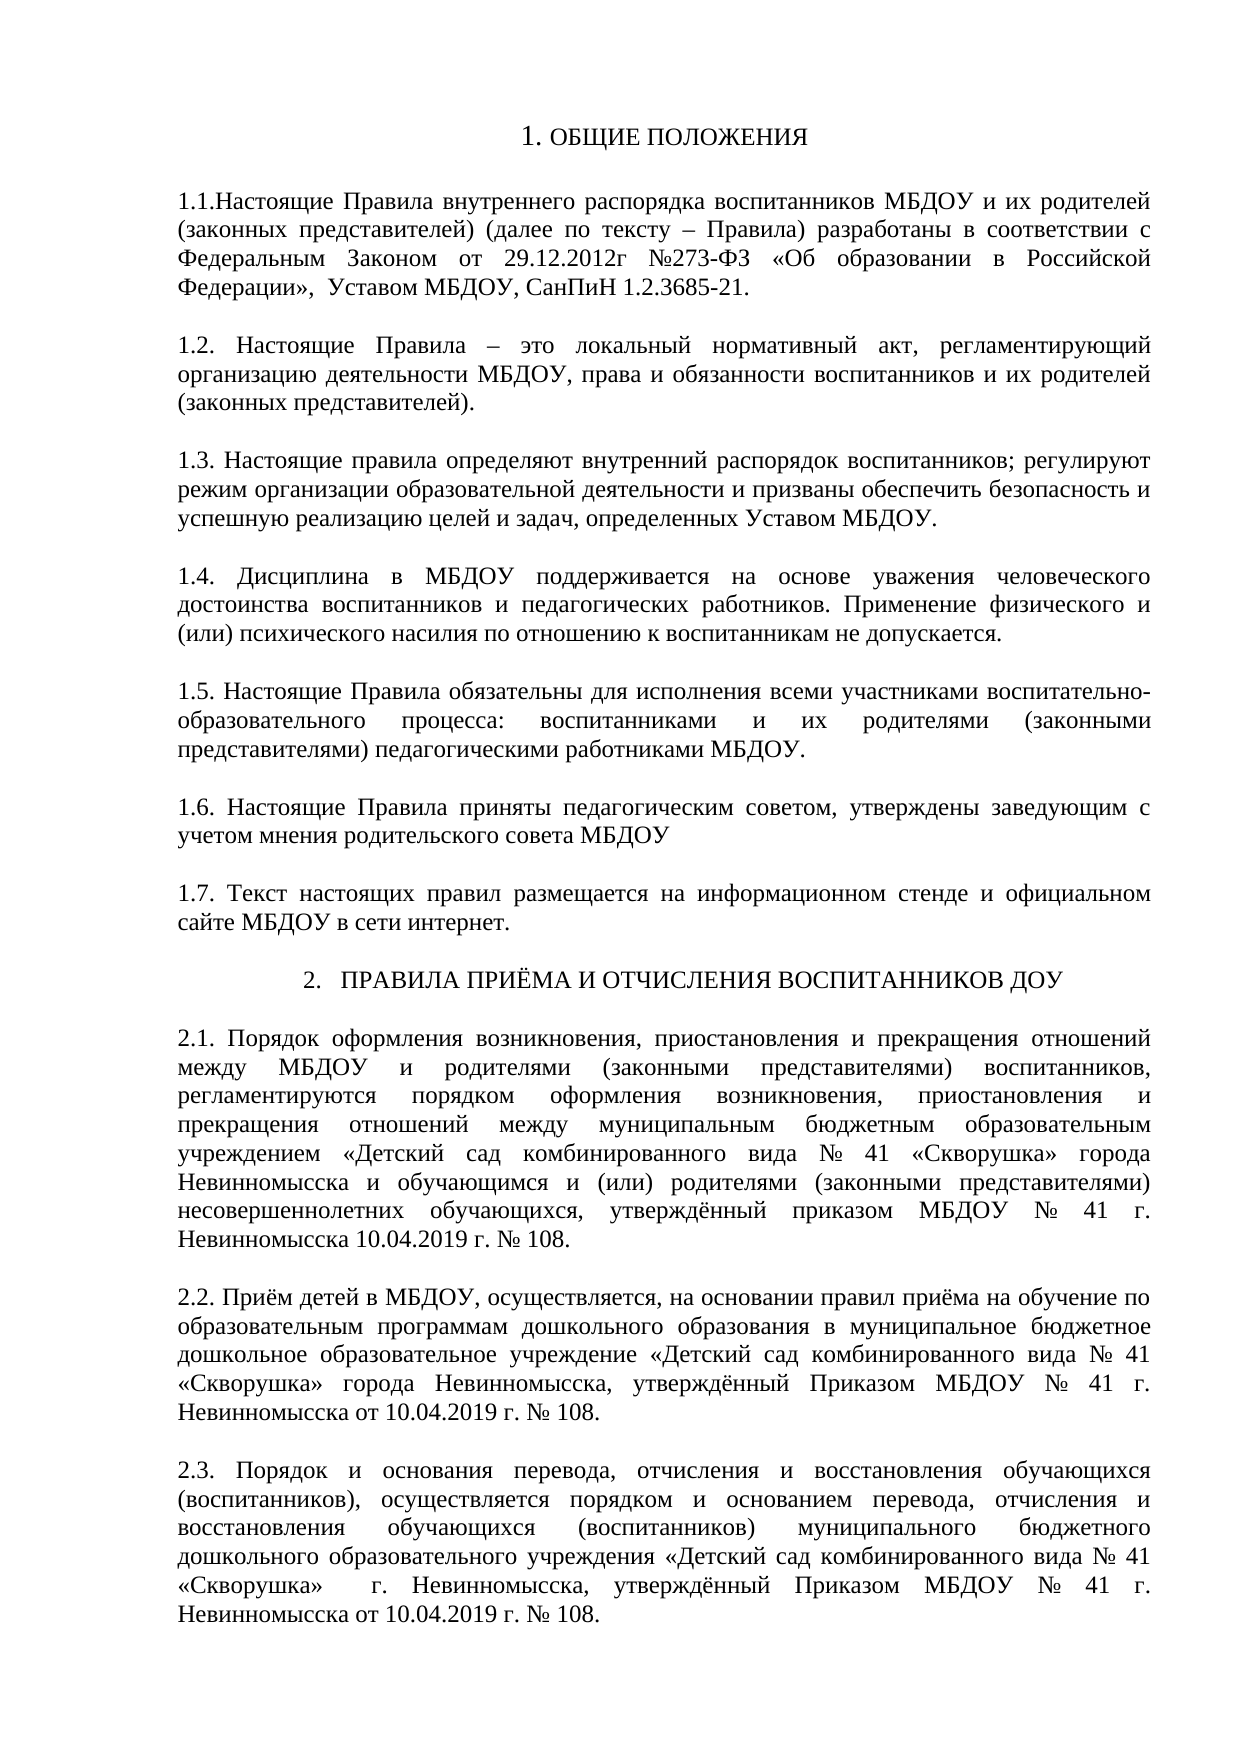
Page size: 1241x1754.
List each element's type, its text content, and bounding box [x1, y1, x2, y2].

text 1.7. Текст настоящих правил размещается на информационном стенде и официальном сайте МБДОУ в сети интернет. [177, 878, 1152, 936]
list ПРАВИЛА ПРИЁМА И ОТЧИСЛЕНИЯ ВОСПИТАННИКОВ ДОУ [215, 965, 1152, 994]
text 2.2. Приём детей в МБДОУ, осуществляется, на основании правил приёма на обучение по образовательным программам дошкольного образования в муниципальное бюджетное дошкольное образовательное учреждение «Детский сад комбинированного вида № 41 «Скворушка» города Невинномысска, утверждённый Приказом МБДОУ № 41 г. Невинномысска от 10.04.2019 г. № 108. [177, 1282, 1152, 1426]
text 1. ОБЩИЕ ПОЛОЖЕНИЯ [177, 118, 1152, 152]
text 1.2. Настоящие Правила – это локальный нормативный акт, регламентирующий организацию деятельности МБДОУ, права и обязанности воспитанников и их родителей (законных представителей). [177, 330, 1152, 416]
text 1.4. Дисциплина в МБДОУ поддерживается на основе уважения человеческого достоинства воспитанников и педагогических работников. Применение физического и (или) психического насилия по отношению к воспитанникам не допускается. [177, 561, 1152, 647]
text 1.5. Настоящие Правила обязательны для исполнения всеми участниками воспитательно-образовательного процесса: воспитанниками и их родителями (законными представителями) педагогическими работниками МБДОУ. [177, 676, 1152, 762]
text 1.3. Настоящие правила определяют внутренний распорядок воспитанников; регулируют режим организации образовательной деятельности и призваны обеспечить безопасность и успешную реализацию целей и задач, определенных Уставом МБДОУ. [177, 445, 1152, 532]
text 2.1. Порядок оформления возникновения, приостановления и прекращения отношений между МБДОУ и родителями (законными представителями) воспитанников, регламентируются порядком оформления возникновения, приостановления и прекращения отношений между муниципальным бюджетным образовательным учреждением «Детский сад комбинированного вида № 41 «Скворушка» города Невинномысска и обучающимся и (или) родителями (законными представителями) несовершеннолетних обучающихся, утверждённый приказом МБДОУ № 41 г. Невинномысска 10.04.2019 г. № 108. [177, 1023, 1152, 1253]
text 1.6. Настоящие Правила приняты педагогическим советом, утверждены заведующим с учетом мнения родительского совета МБДОУ [177, 792, 1152, 849]
text 2.3. Порядок и основания перевода, отчисления и восстановления обучающихся (воспитанников), осуществляется порядком и основанием перевода, отчисления и восстановления обучающихся (воспитанников) муниципального бюджетного дошкольного образовательного учреждения «Детский сад комбинированного вида № 41 «Скворушка» г. Невинномысска, утверждённый Приказом МБДОУ № 41 г. Невинномысска от 10.04.2019 г. № 108. [177, 1455, 1152, 1627]
text 1.1.Настоящие Правила внутреннего распорядка воспитанников МБДОУ и их родителей (законных представителей) (далее по тексту – Правила) разработаны в соответствии с Федеральным Законом от 29.12.2012г №273-ФЗ «Об образовании в Российской Федерации», Уставом МБДОУ, СанПиН 1.2.3685-21. [177, 186, 1152, 301]
